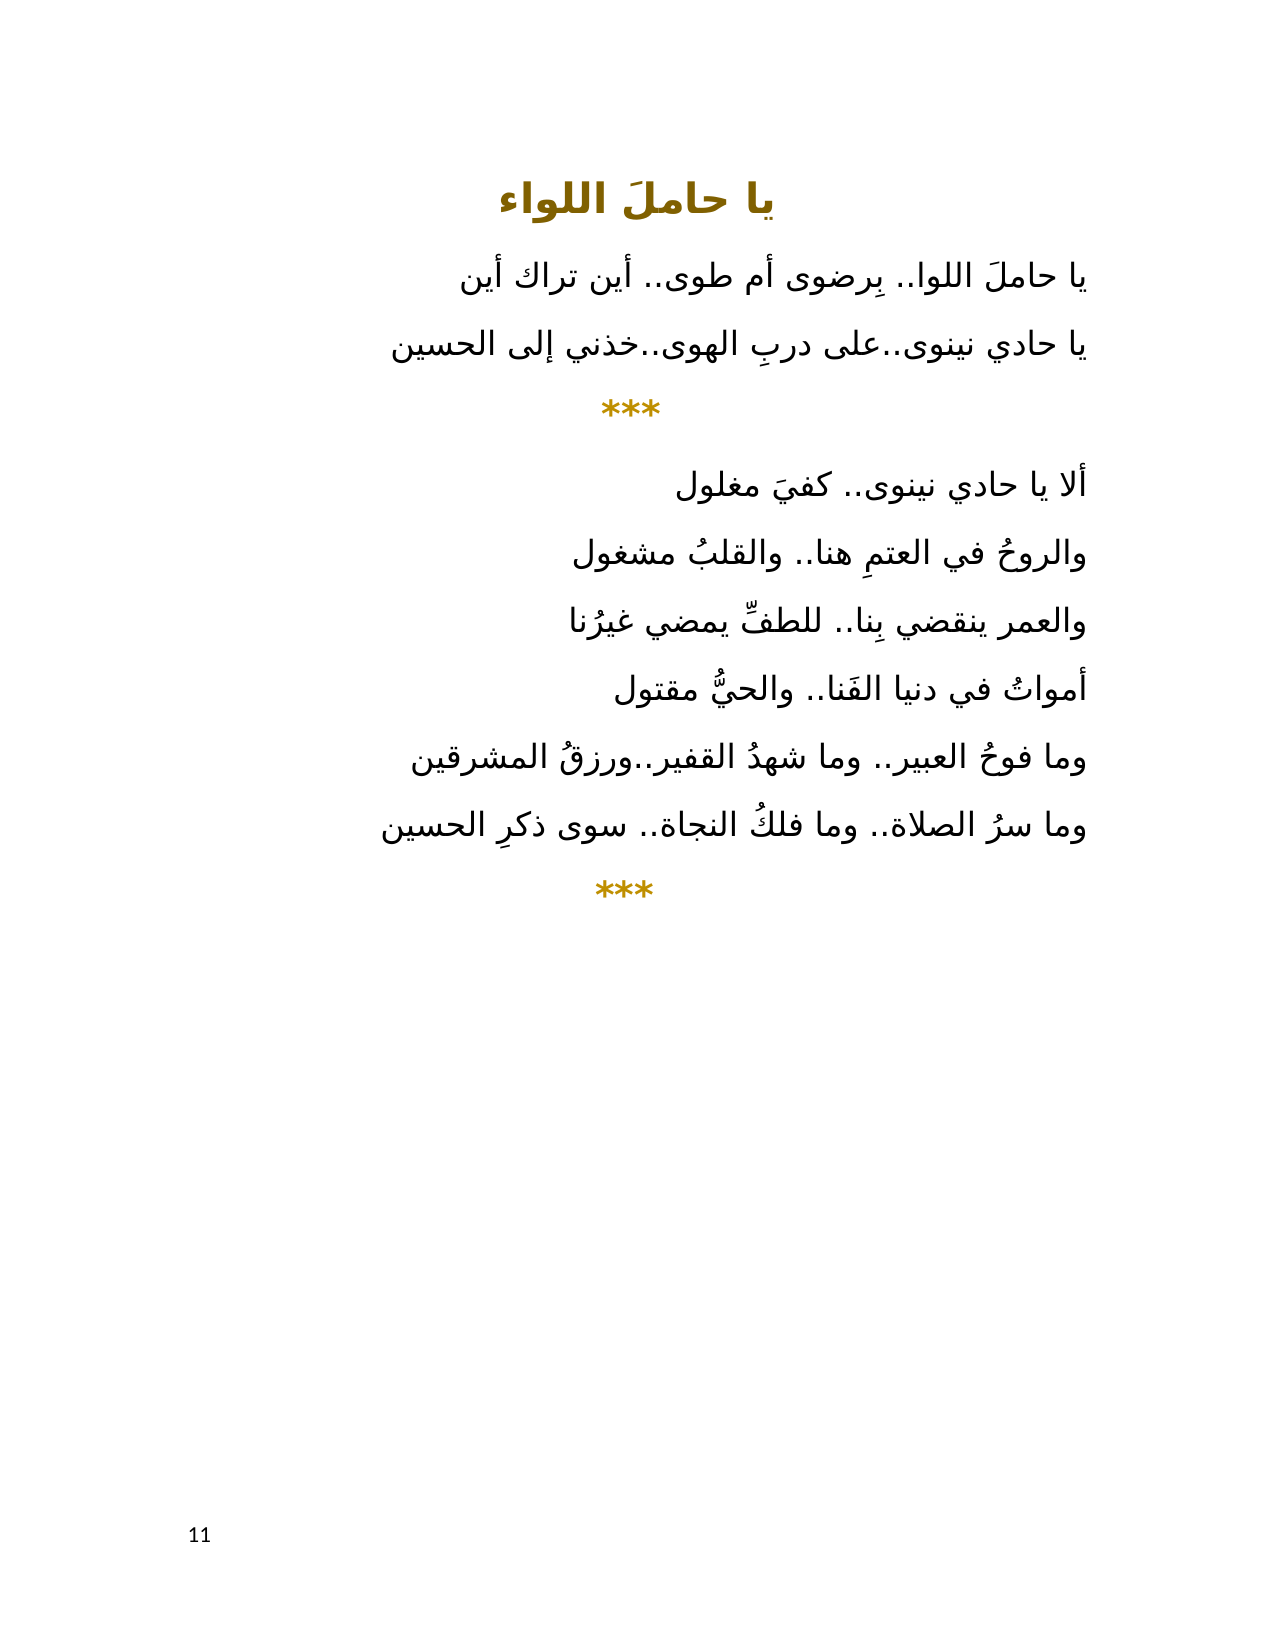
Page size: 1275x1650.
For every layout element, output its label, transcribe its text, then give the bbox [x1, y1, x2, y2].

text يا حادي نينوى..على دربِ الهوى..خذني إلى الحسين [187, 324, 1087, 363]
text وما سرُ الصلاة.. وما فلكُ النجاة.. سوى ذكرِ الحسين [187, 806, 1087, 844]
subtitle يا حاملَ اللواء [187, 175, 1087, 223]
text *** [187, 393, 1087, 436]
text وما فوحُ العبير.. وما شهدُ القفير..ورزقُ المشرقين [187, 737, 1087, 776]
text والروحُ في العتمِ هنا.. والقلبُ مشغول [187, 533, 1087, 572]
text يا حاملَ اللوا.. بِرضوى أم طوى.. أين تراك أين [187, 257, 1087, 295]
text والعمر ينقضي بِنا.. للطفِّ يمضي غيرُنا [187, 601, 1087, 640]
text أمواتُ في دنيا الفَنا.. والحيُّ مقتول [187, 669, 1087, 708]
text ألا يا حادي نينوى.. كفيَ مغلول [187, 465, 1087, 504]
text *** [187, 873, 1087, 917]
